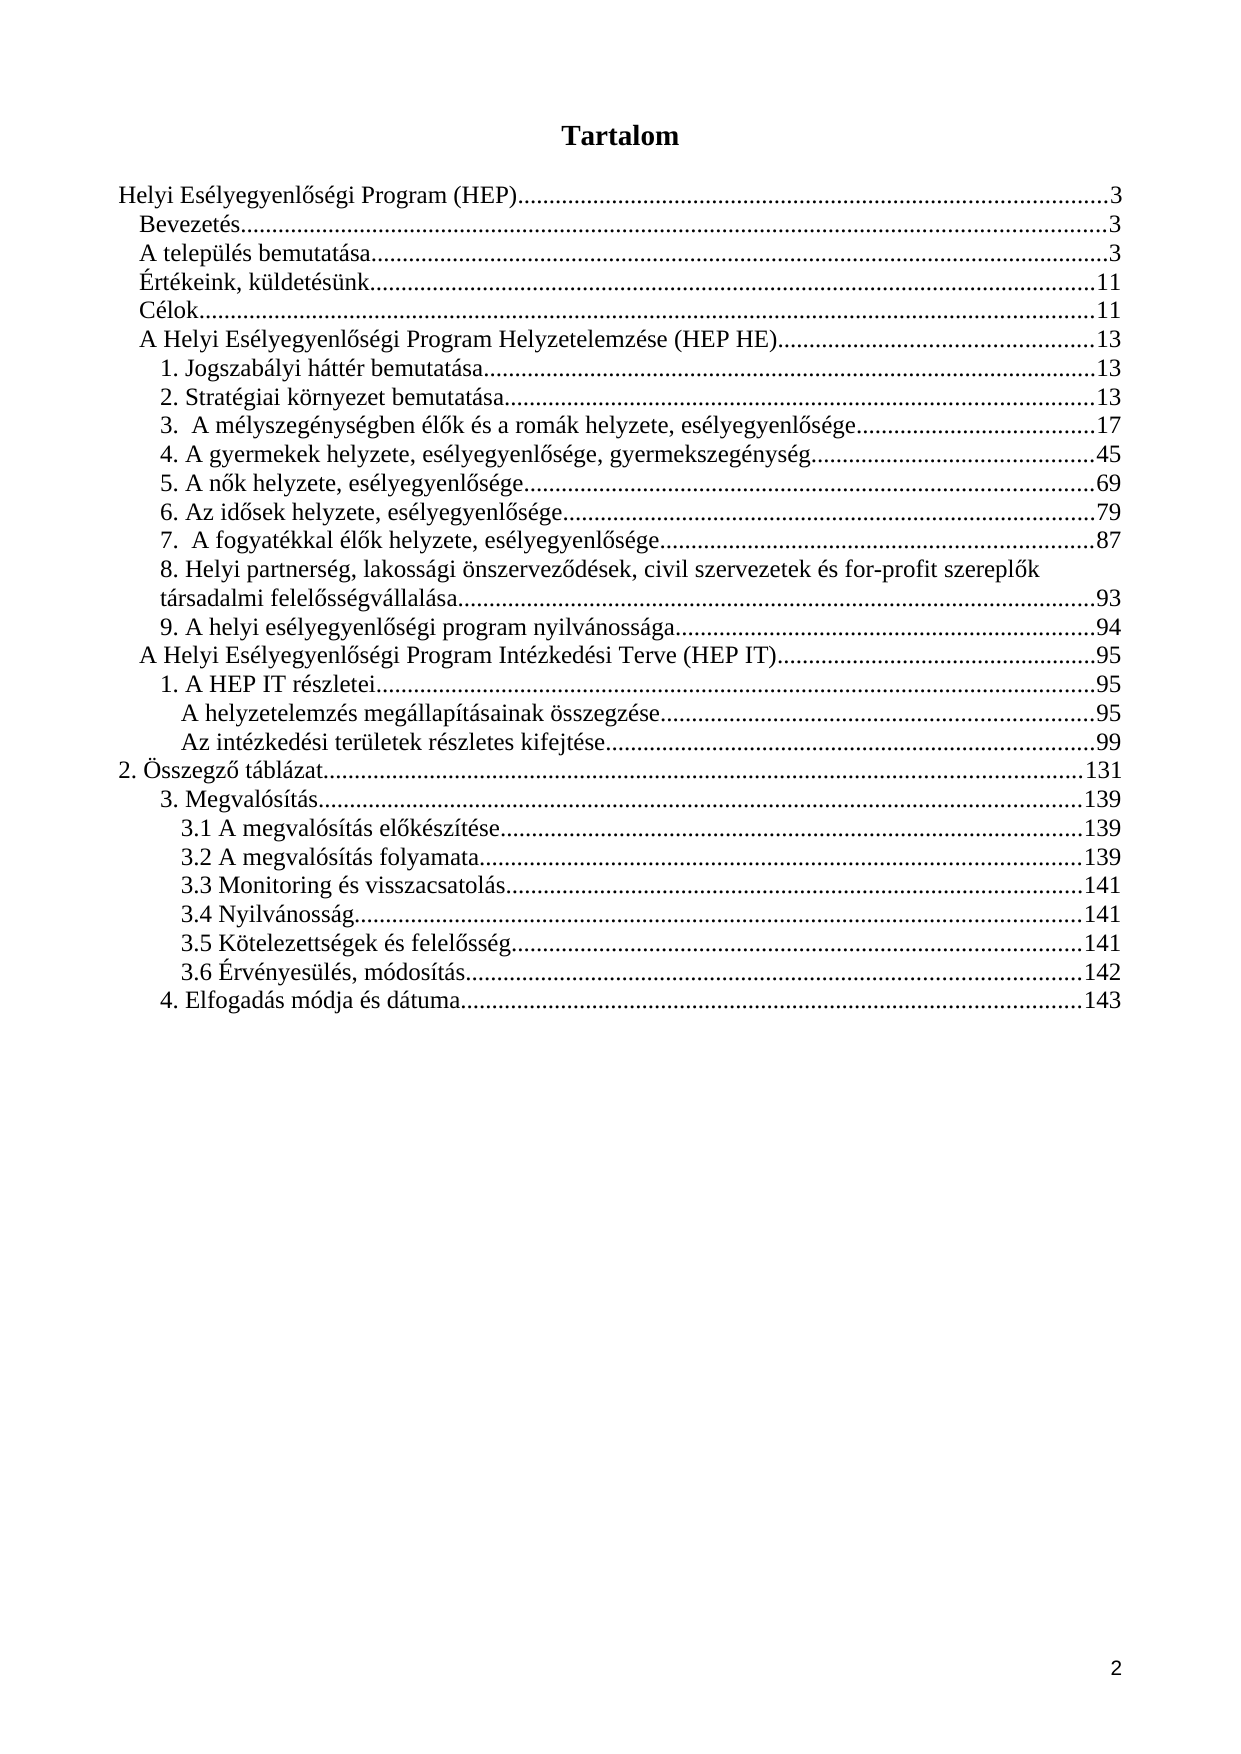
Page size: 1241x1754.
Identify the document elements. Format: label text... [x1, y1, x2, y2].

text A település bemutatása 3 [139, 238, 1122, 267]
text Helyi Esélyegyenlőségi Program (HEP) 3 [118, 180, 1122, 209]
text 3.6 Érvényesülés, módosítás 142 [181, 957, 1122, 985]
text 3.4 Nyilvánosság 141 [181, 899, 1122, 928]
text 3.2 A megvalósítás folyamata 139 [181, 842, 1122, 870]
text 2. Összegző táblázat 131 [118, 755, 1122, 784]
text 3. A mélyszegénységben élők és a romák helyzete, esélyegyenlősége 17 [160, 410, 1122, 439]
text 7. A fogyatékkal élők helyzete, esélyegyenlősége 87 [160, 525, 1122, 554]
text A Helyi Esélyegyenlőségi Program Helyzetelemzése (HEP HE) 13 [139, 324, 1122, 353]
text 6. Az idősek helyzete, esélyegyenlősége 79 [160, 497, 1122, 525]
text 1. Jogszabályi háttér bemutatása 13 [160, 353, 1122, 382]
text Tartalom [118, 118, 1122, 152]
text 9. A helyi esélyegyenlőségi program nyilvánossága 94 [160, 612, 1122, 640]
text A Helyi Esélyegyenlőségi Program Intézkedési Terve (HEP IT) 95 [139, 640, 1122, 669]
text 3. Megvalósítás 139 [160, 784, 1122, 813]
text 3.5 Kötelezettségek és felelősség 141 [181, 928, 1122, 957]
text 3.1 A megvalósítás előkészítése 139 [181, 813, 1122, 842]
text 3.3 Monitoring és visszacsatolás 141 [181, 870, 1122, 899]
text 4. A gyermekek helyzete, esélyegyenlősége, gyermekszegénység 45 [160, 439, 1122, 468]
text 5. A nők helyzete, esélyegyenlősége 69 [160, 468, 1122, 497]
text 1. A HEP IT részletei 95 [160, 669, 1122, 698]
text Célok 11 [139, 295, 1122, 324]
text Bevezetés 3 [139, 209, 1122, 238]
text A helyzetelemzés megállapításainak összegzése 95 [181, 698, 1122, 727]
text 8. Helyi partnerség, lakossági önszerveződések, civil szervezetek és for-profit szereplők társadalmi felelősségvállalása 93 [160, 554, 1122, 612]
text Az intézkedési területek részletes kifejtése 99 [181, 727, 1122, 755]
text 2. Stratégiai környezet bemutatása 13 [160, 382, 1122, 410]
text Értékeink, küldetésünk 11 [139, 267, 1122, 295]
text 4. Elfogadás módja és dátuma 143 [160, 985, 1122, 1014]
